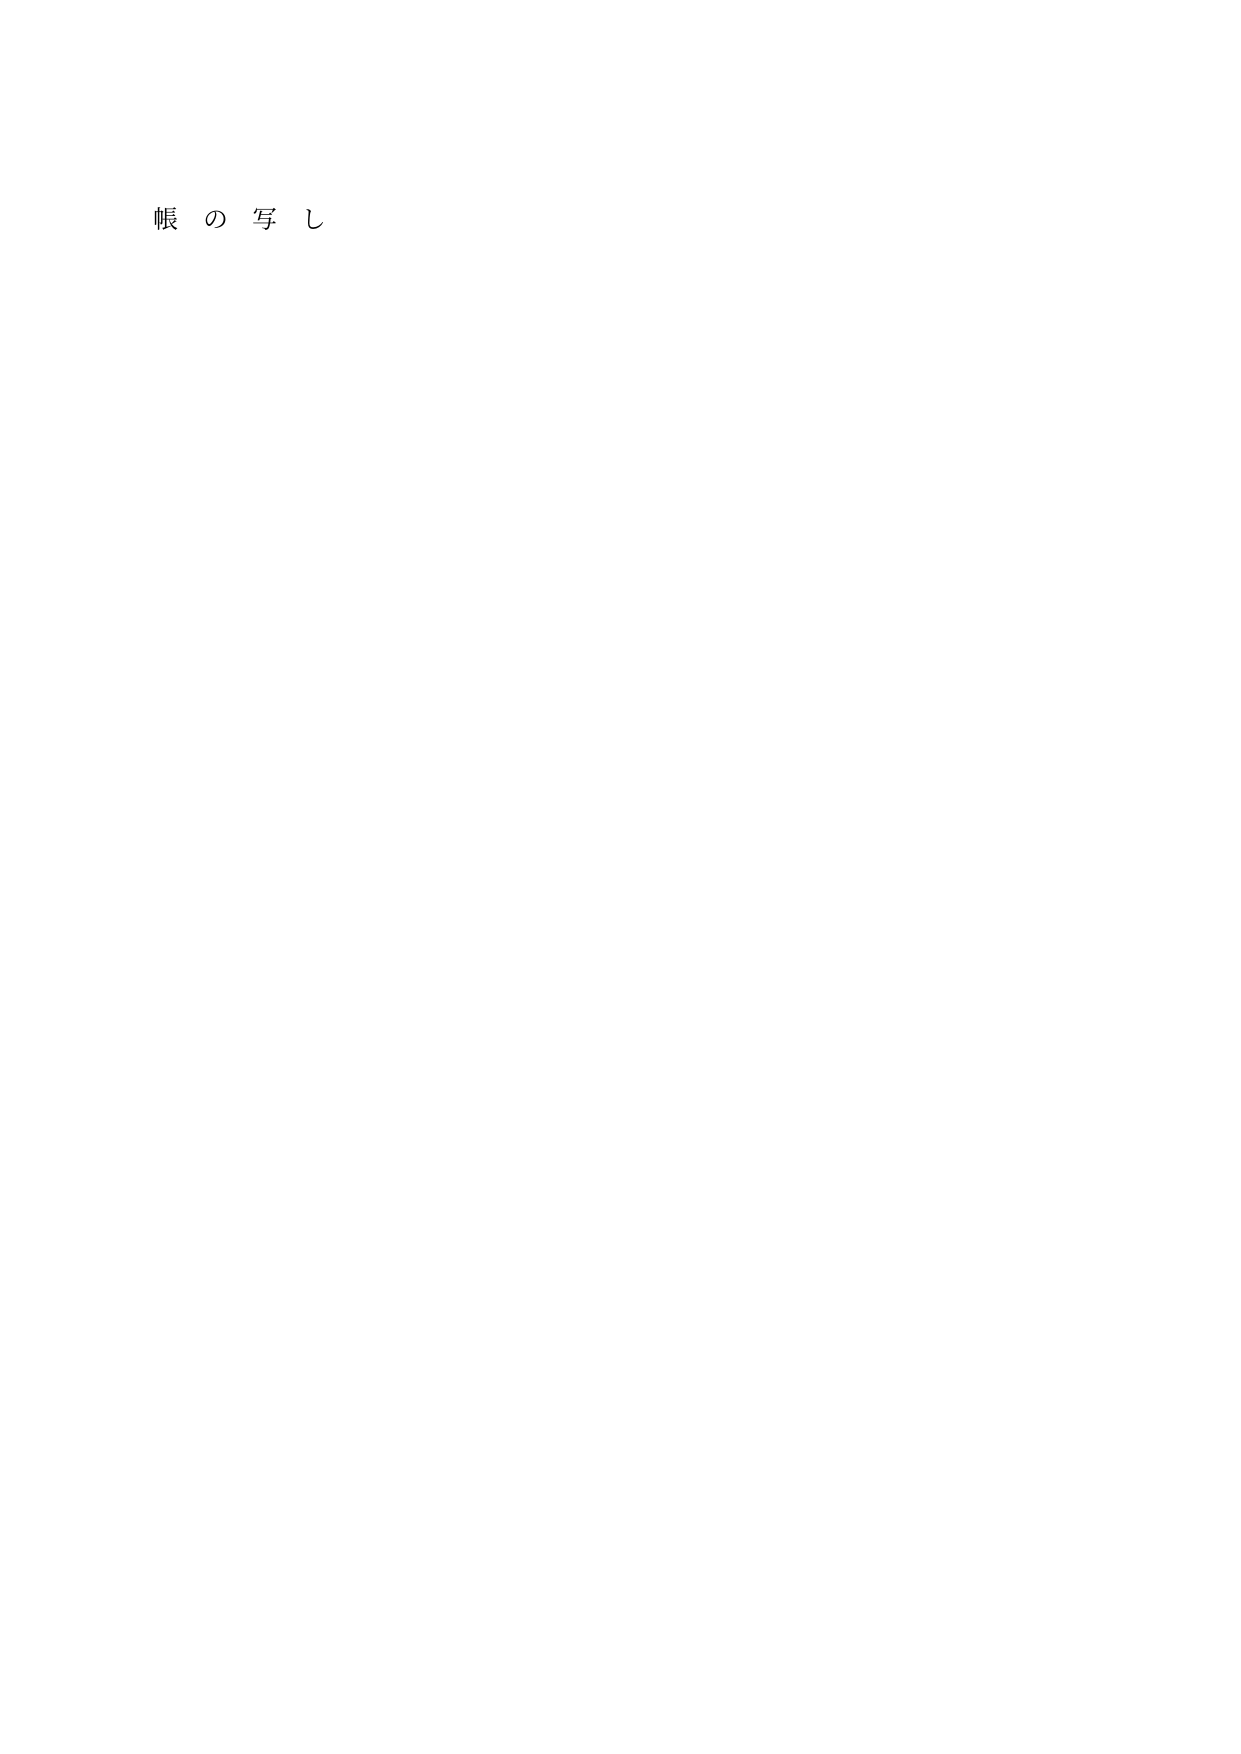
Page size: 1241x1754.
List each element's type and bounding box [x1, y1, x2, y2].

text [153, 183, 1116, 253]
